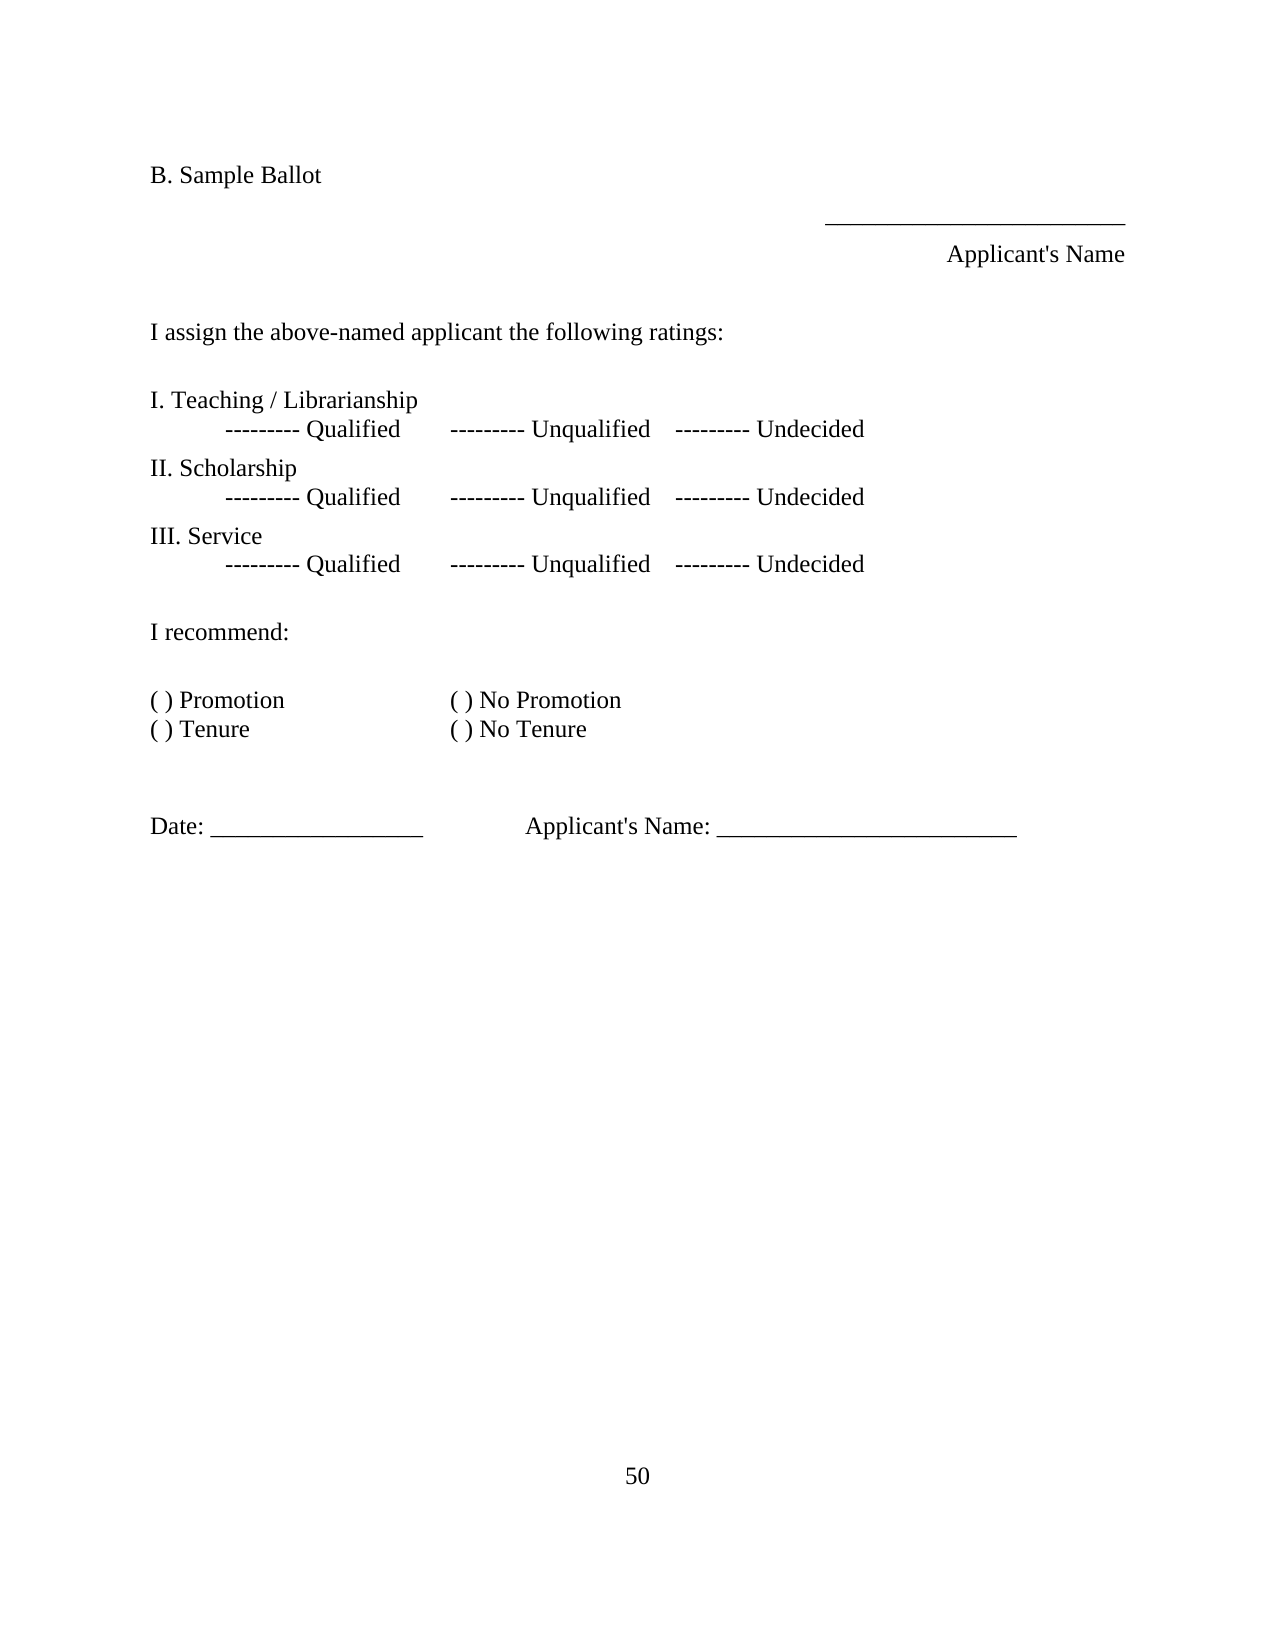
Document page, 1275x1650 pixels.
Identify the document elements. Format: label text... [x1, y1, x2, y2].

text ________________________ [150, 199, 1125, 228]
text II. Scholarship --------- Qualified --------- Unqualified --------- Undecided [150, 453, 1125, 510]
text ( ) Promotion ( ) No Promotion ( ) Tenure ( ) No Tenure [150, 685, 1125, 800]
text III. Service --------- Qualified --------- Unqualified --------- Undecided [150, 521, 1125, 607]
text I. Teaching / Librarianship --------- Qualified --------- Unqualified --------- Undecided [150, 356, 1125, 442]
text B. Sample Ballot [150, 160, 1125, 189]
text Date: _________________ Applicant's Name: ________________________ [150, 811, 1125, 868]
text Applicant's Name [150, 239, 1125, 267]
text I recommend: [150, 617, 1125, 675]
text I assign the above-named applicant the following ratings: [150, 317, 1125, 346]
